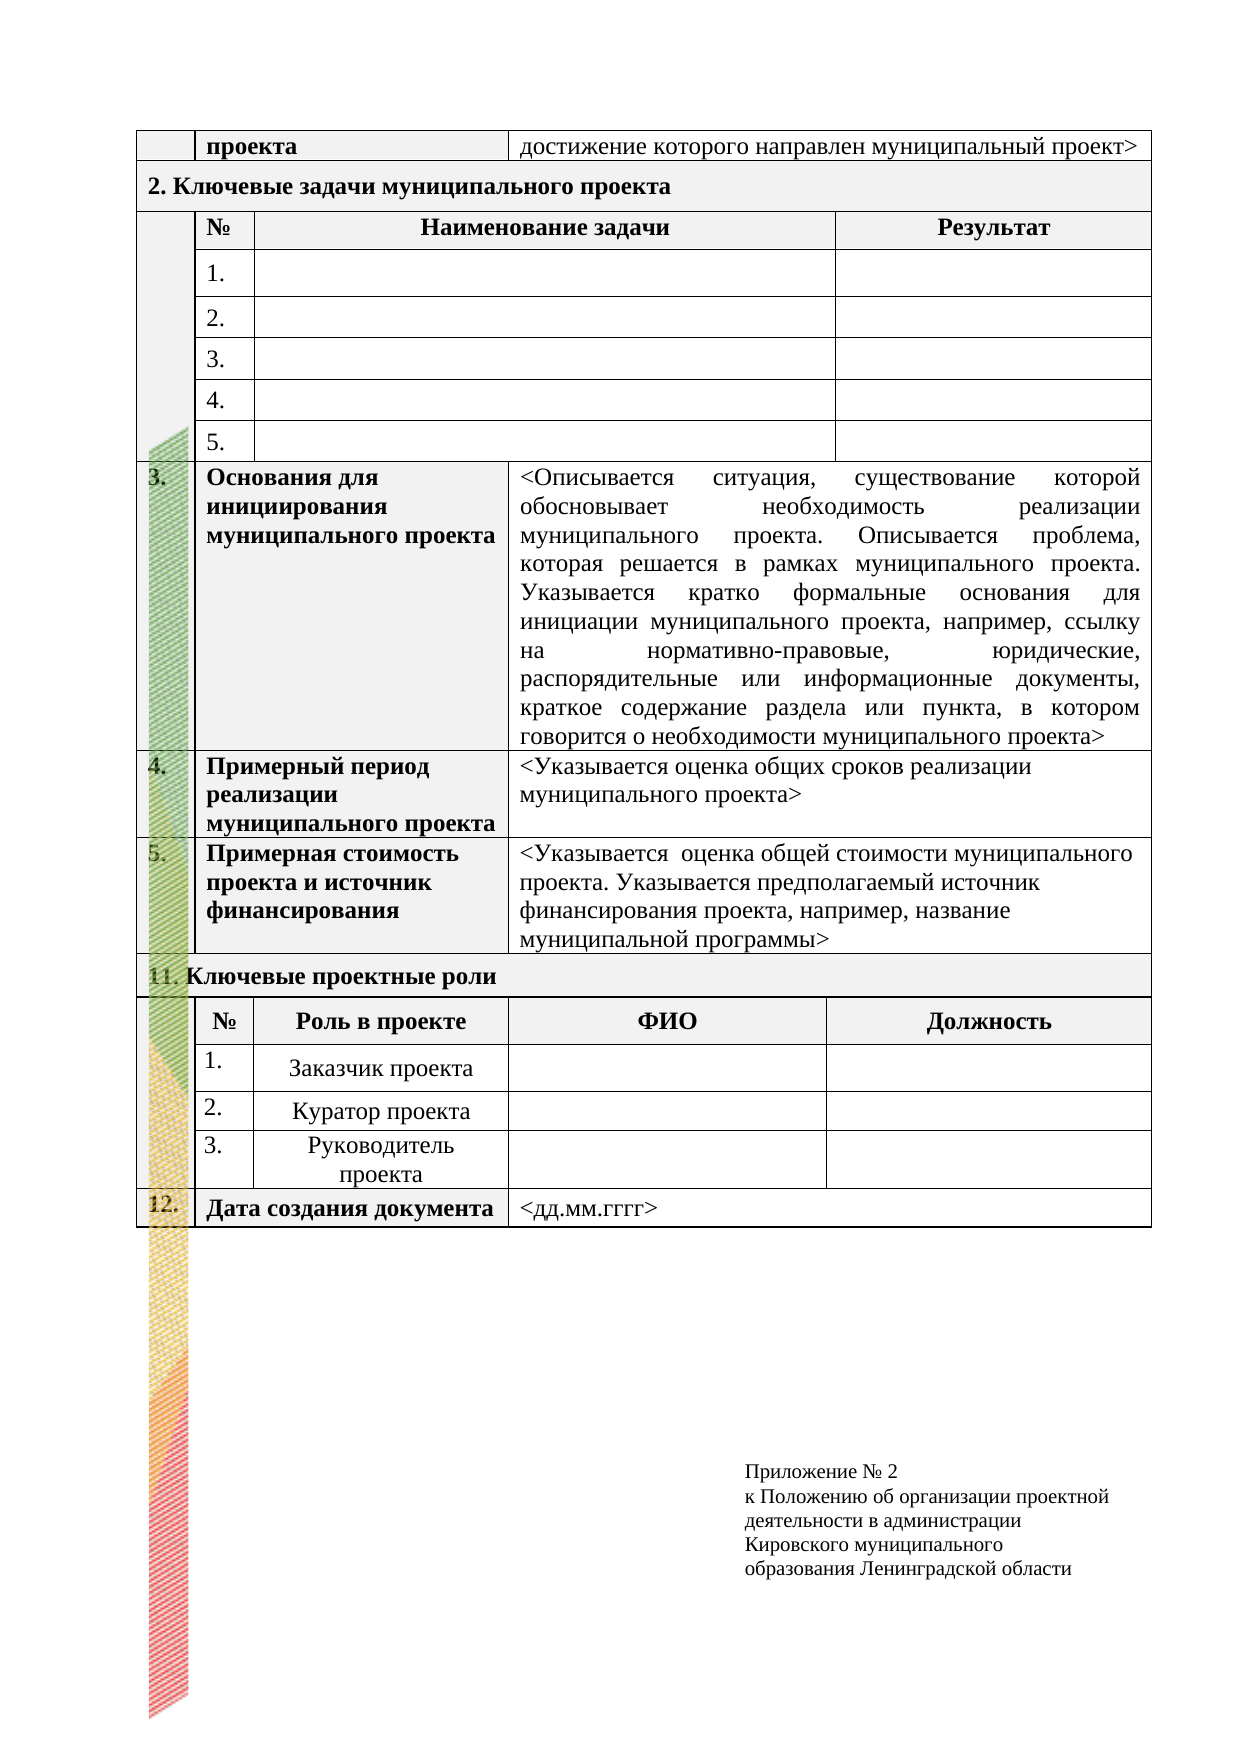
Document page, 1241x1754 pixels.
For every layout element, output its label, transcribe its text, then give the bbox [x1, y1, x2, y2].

table_cell [836, 421, 1151, 461]
table_cell [196, 338, 254, 378]
table_cell № [196, 998, 253, 1044]
table_cell [836, 380, 1151, 420]
table_cell 2. Ключевые задачи муниципального проекта [137, 161, 1151, 211]
table_cell ФИО [509, 998, 826, 1044]
table_cell Наименование задачи [255, 212, 835, 248]
table_cell [137, 212, 194, 461]
table_cell Примерная стоимость проекта и источник финансирования [196, 838, 508, 953]
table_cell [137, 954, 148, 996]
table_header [509, 131, 1151, 159]
table_cell [255, 338, 835, 378]
table_cell <дд.мм.гггг> [509, 1189, 1151, 1226]
table_header 1. [137, 131, 194, 159]
table_cell [196, 1131, 253, 1188]
picture [148, 418, 189, 1726]
table_cell № [196, 212, 254, 248]
table_cell Куратор проекта [254, 1092, 508, 1129]
table_cell [189, 998, 194, 1188]
table_cell [255, 421, 835, 461]
table_cell [137, 998, 148, 1188]
table_cell <Описывается ситуация, существование которой обосновывает необходимость реализации муниципального проекта. Описывается проблема, которая решается в рамках муниципального проекта. Указывается кратко формальные основания для инициации муниципального проекта, например, ссылку на нормативно-правовые, юридические, распорядительные или информационные документы, краткое содержание раздела или пункта, в котором говорится о необходимости муниципального проекта> [509, 462, 1151, 750]
table_cell [255, 250, 835, 296]
table_cell Основания для инициирования муниципального проекта [196, 462, 508, 750]
table_cell Руководитель проекта [254, 1131, 508, 1188]
table_cell Роль в проекте [254, 998, 508, 1044]
table_cell [255, 380, 835, 420]
table_cell [509, 1045, 826, 1091]
table_cell Должность [827, 998, 1151, 1044]
table_cell Примерный период реализации муниципального проекта [196, 751, 508, 837]
table_cell <Указывается оценка общей стоимости муниципального проекта. Указывается предполагаемый источник финансирования проекта, например, название муниципальной программы> [509, 838, 1151, 953]
table_cell Результат [836, 212, 1151, 248]
table_cell Заказчик проекта [254, 1045, 508, 1091]
table_cell <Указывается оценка общих сроков реализации муниципального проекта> [509, 751, 1151, 837]
table_cell [836, 338, 1151, 378]
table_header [196, 131, 508, 159]
table_cell 11. Ключевые проектные роли [189, 954, 1151, 996]
table_cell [196, 380, 254, 420]
table_cell [509, 1092, 826, 1129]
table_cell [827, 1131, 1151, 1188]
table_cell [836, 297, 1151, 337]
table_cell [196, 1092, 253, 1129]
table_cell [196, 1045, 253, 1091]
table_cell [836, 250, 1151, 296]
table_cell [196, 250, 254, 296]
table_cell [509, 1131, 826, 1188]
table_cell [196, 421, 254, 461]
table_cell [255, 297, 835, 337]
table_cell [827, 1092, 1151, 1129]
table_cell Дата создания документа [196, 1189, 508, 1226]
table_cell [196, 297, 254, 337]
table_cell [827, 1045, 1151, 1091]
